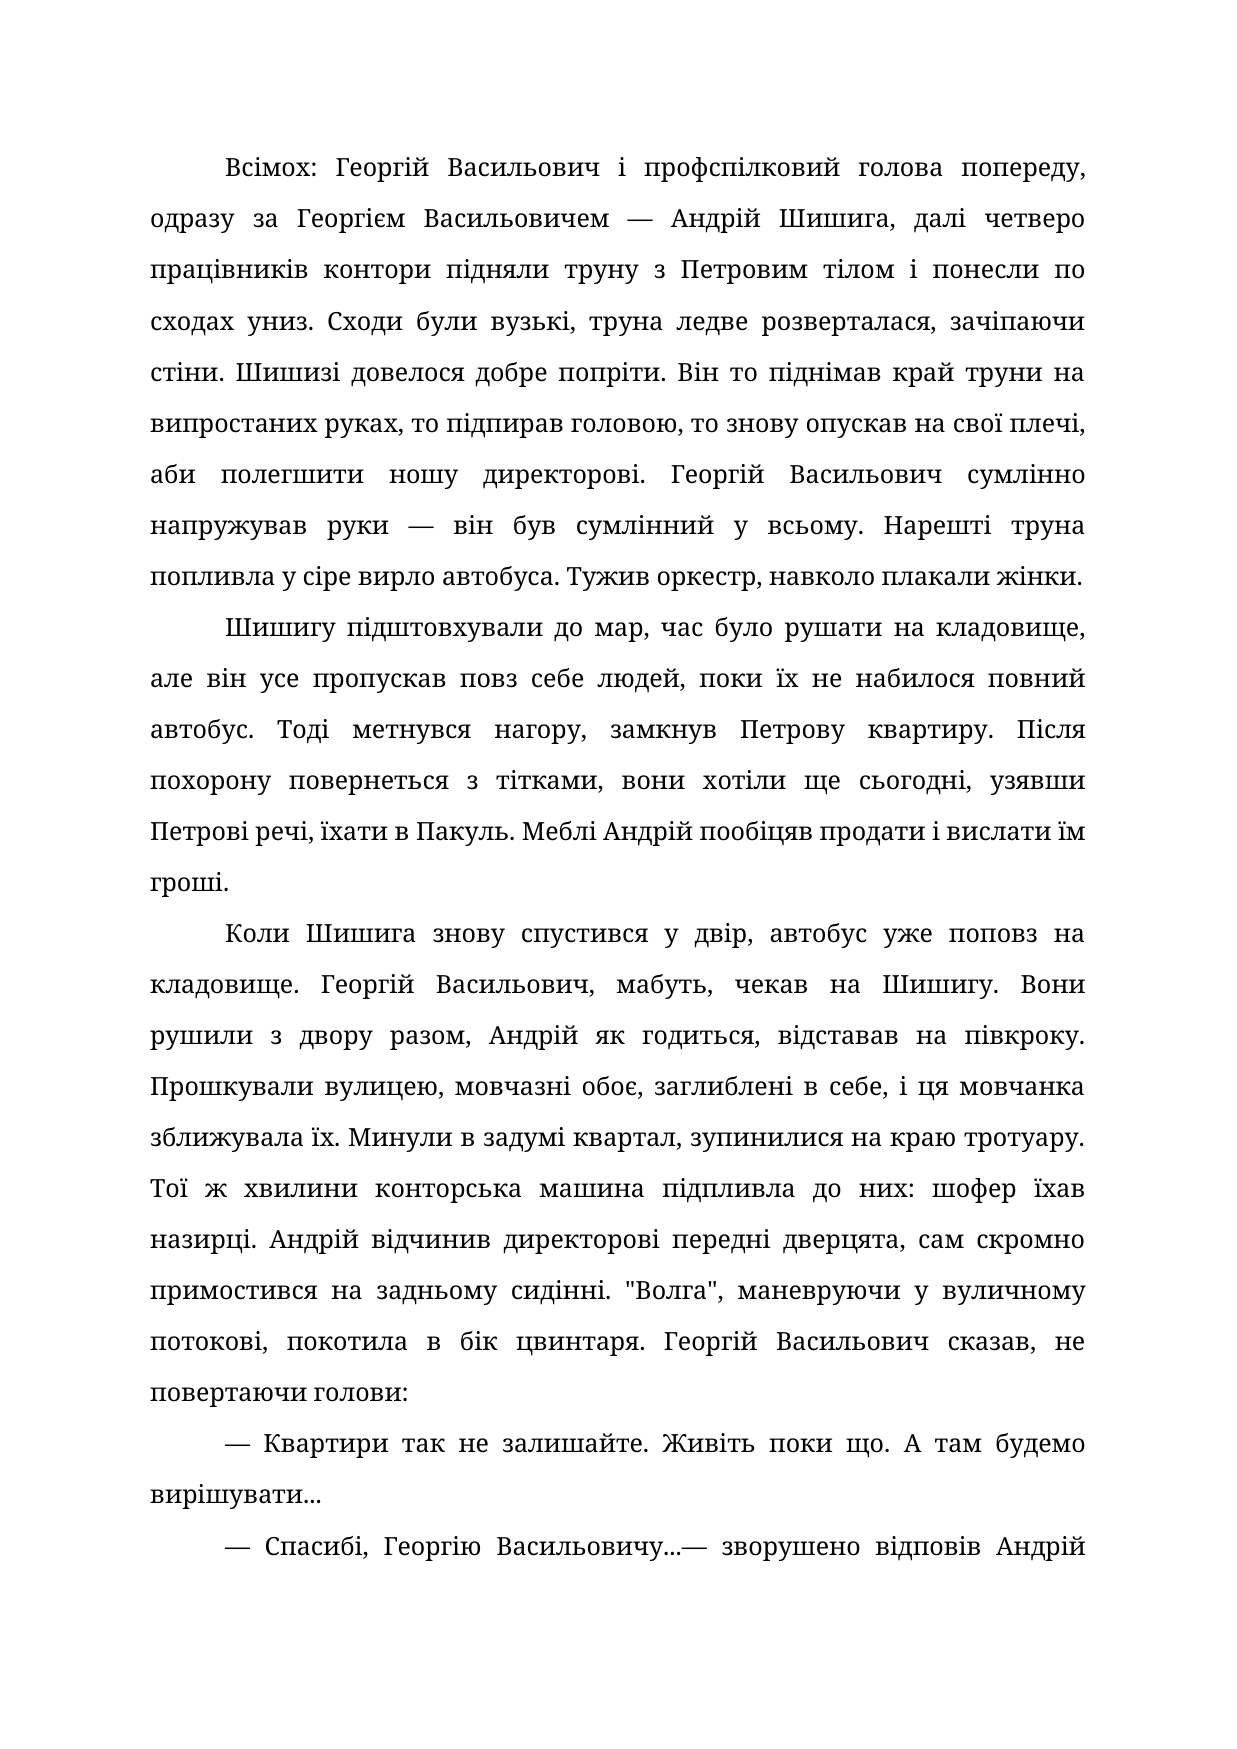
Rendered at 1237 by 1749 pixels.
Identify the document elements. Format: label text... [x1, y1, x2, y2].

text Коли Шишига знову спустився у двір, автобус уже поповз на кладовище. Георгій Васильович, мабуть, чекав на Шишигу. Вони рушили з двору разом, Андрій як годиться, відставав на півкроку. Прошкували вулицею, мовчазні обоє, заглиблені в себе, і ця мовчанка зближувала їх. Минули в задумі квартал, зупинилися на краю тротуару. Тої ж хвилини конторська машина підпливла до них: шофер їхав назирці. Андрій відчинив директорові передні дверцята, сам скромно примостився на задньому сидінні. "Волга", маневруючи у вуличному потокові, покотила в бік цвинтаря. Георгій Васильович сказав, не повертаючи голови: [150, 916, 1086, 1409]
text — Квартири так не залишайте. Живіть поки що. А там будемо вирішувати... [150, 1426, 1086, 1511]
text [150, 1528, 1086, 1562]
text Шишигу підштовхували до мар, час було рушати на кладовище, але він усе пропускав повз себе людей, поки їх не набилося повний автобус. Тоді метнувся нагору, замкнув Петрову квартиру. Після похорону повернеться з тітками, вони хотіли ще сьогодні, узявши Петрові речі, їхати в Пакуль. Меблі Андрій пообіцяв продати і вислати їм гроші. [150, 609, 1086, 899]
text Всімох: Георгій Васильович і профспілковий голова попереду, одразу за Георгієм Васильовичем — Андрій Шишига, далі четверо працівників контори підняли труну з Петровим тілом і понесли по сходах униз. Сходи були вузькі, труна ледве розверталася, зачіпаючи стіни. Шишизі довелося добре попріти. Він то піднімав край труни на випростаних руках, то підпирав головою, то знову опускав на свої плечі, аби полегшити ношу директорові. Георгій Васильович сумлінно напружував руки — він був сумлінний у всьому. Нарешті труна попливла у сіре вирло автобуса. Тужив оркестр, навколо плакали жінки. [150, 150, 1086, 592]
